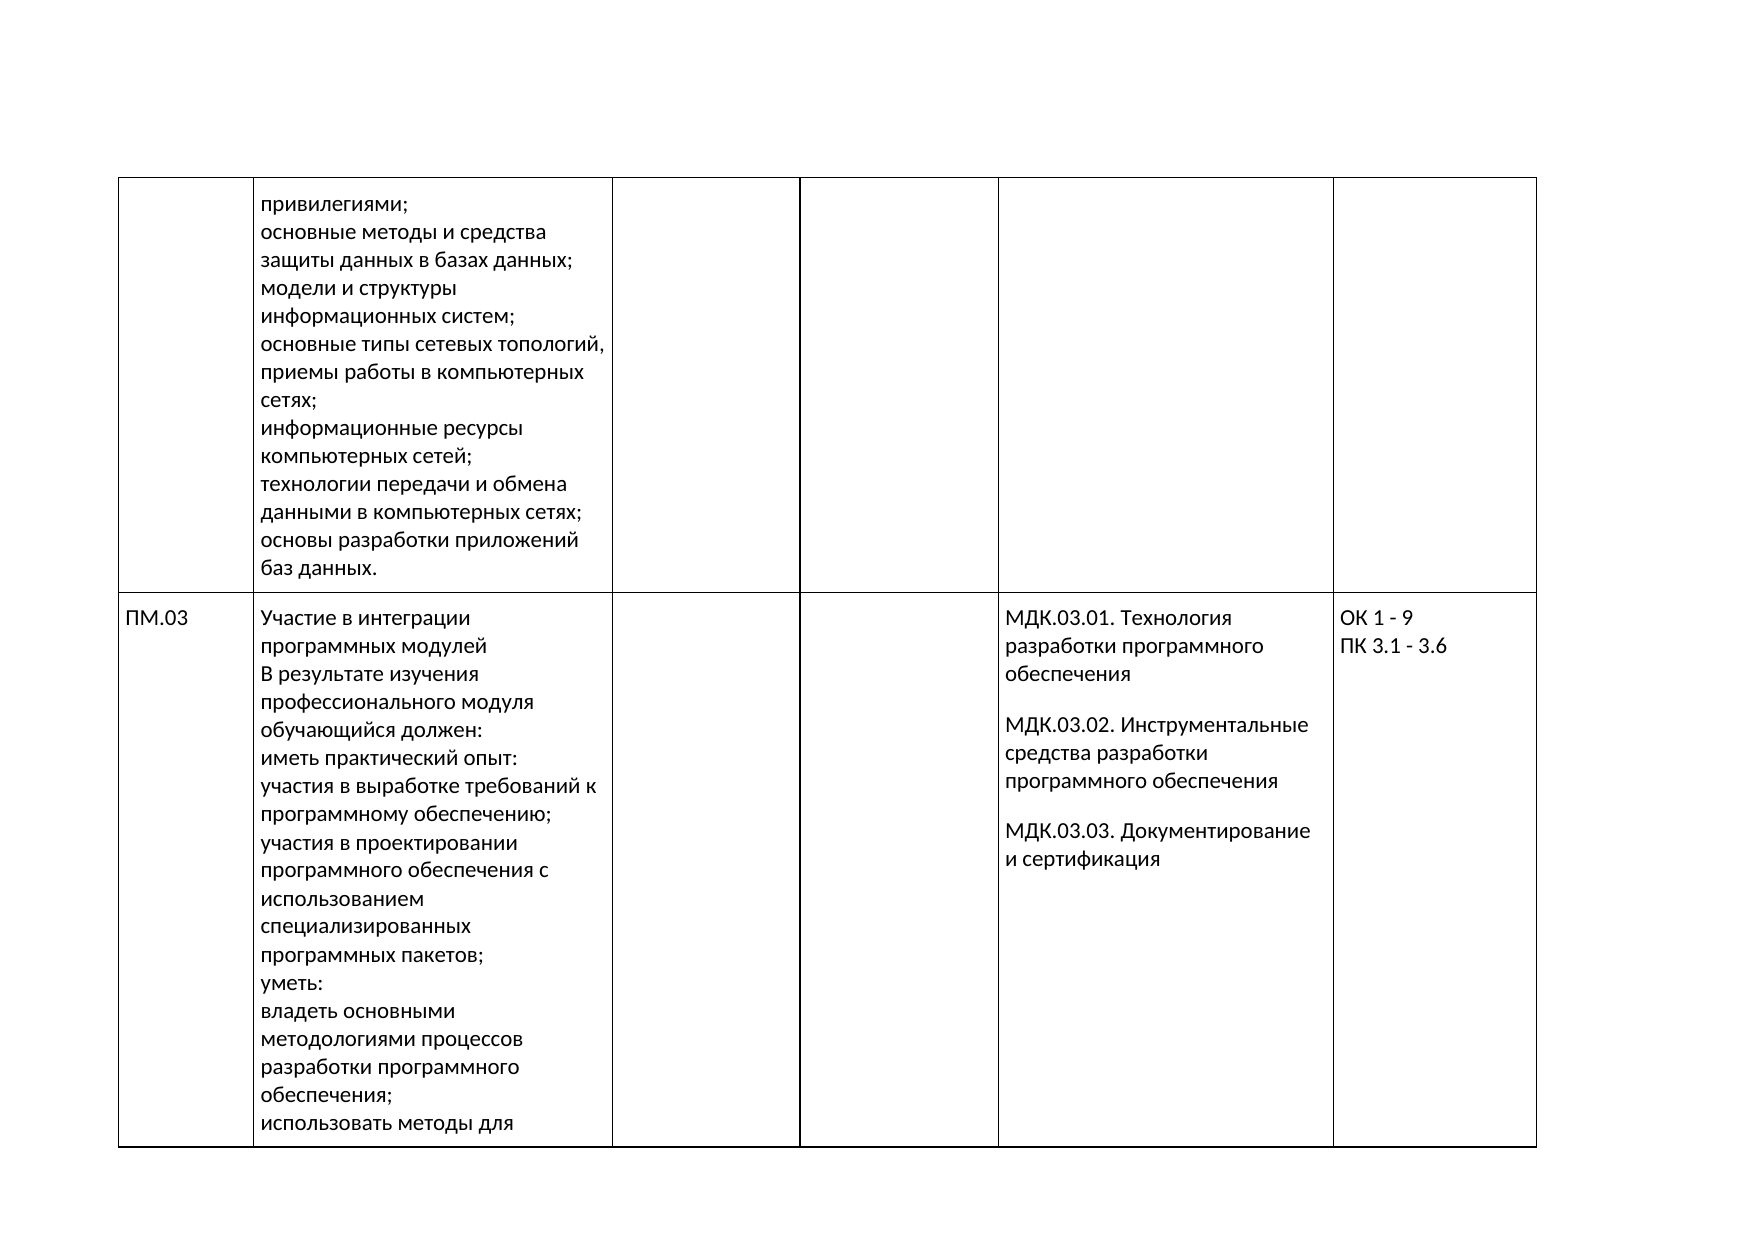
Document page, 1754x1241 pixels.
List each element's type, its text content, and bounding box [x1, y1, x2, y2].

table_cell МДК.03.02. Инструментальные средства разработки программного обеспечения [999, 698, 1333, 804]
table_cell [999, 805, 1333, 1146]
table_cell [613, 593, 799, 1146]
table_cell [999, 178, 1333, 592]
table_cell [801, 593, 998, 1146]
table_cell МДК.03.01. Технология разработки программного обеспечения [999, 593, 1333, 698]
table_cell Участие в интеграции программных модулей В результате изучения профессионального модуля обучающийся должен: иметь практический опыт: участия в выработке требований к программному обеспечению; участия в проектировании программного обеспечения с использованием специализированных программных пакетов; уметь: владеть основными методологиями процессов разработки программного обеспечения; использовать методы для получения кода с заданной функциональностью и степенью качества; знать: модели процесса разработки программного обеспечения; основные принципы процесса разработки программного обеспечения; основные подходы к интегрированию программных модулей; основные методы и средства эффективной разработки; основы верификации и аттестации программного обеспечения; концепции и реализации программных процессов; принципы построения, структуры и приемы работы с инструментальными средствами, поддерживающими создание программного обеспечения; методы организации работы в коллективах разработчиков программного обеспечения; основные положения метрологии программных продуктов, принципы построения, проектирования и использования средств для измерений характеристик и параметров программ, программных систем и комплексов; стандарты качества программного обеспечения; методы и средства разработки программной документации. [254, 593, 612, 1146]
table_cell ПМ.03 [119, 593, 253, 1146]
table_cell ОК 1 - 9 ПК 3.1 - 3.6 [1334, 593, 1536, 1146]
